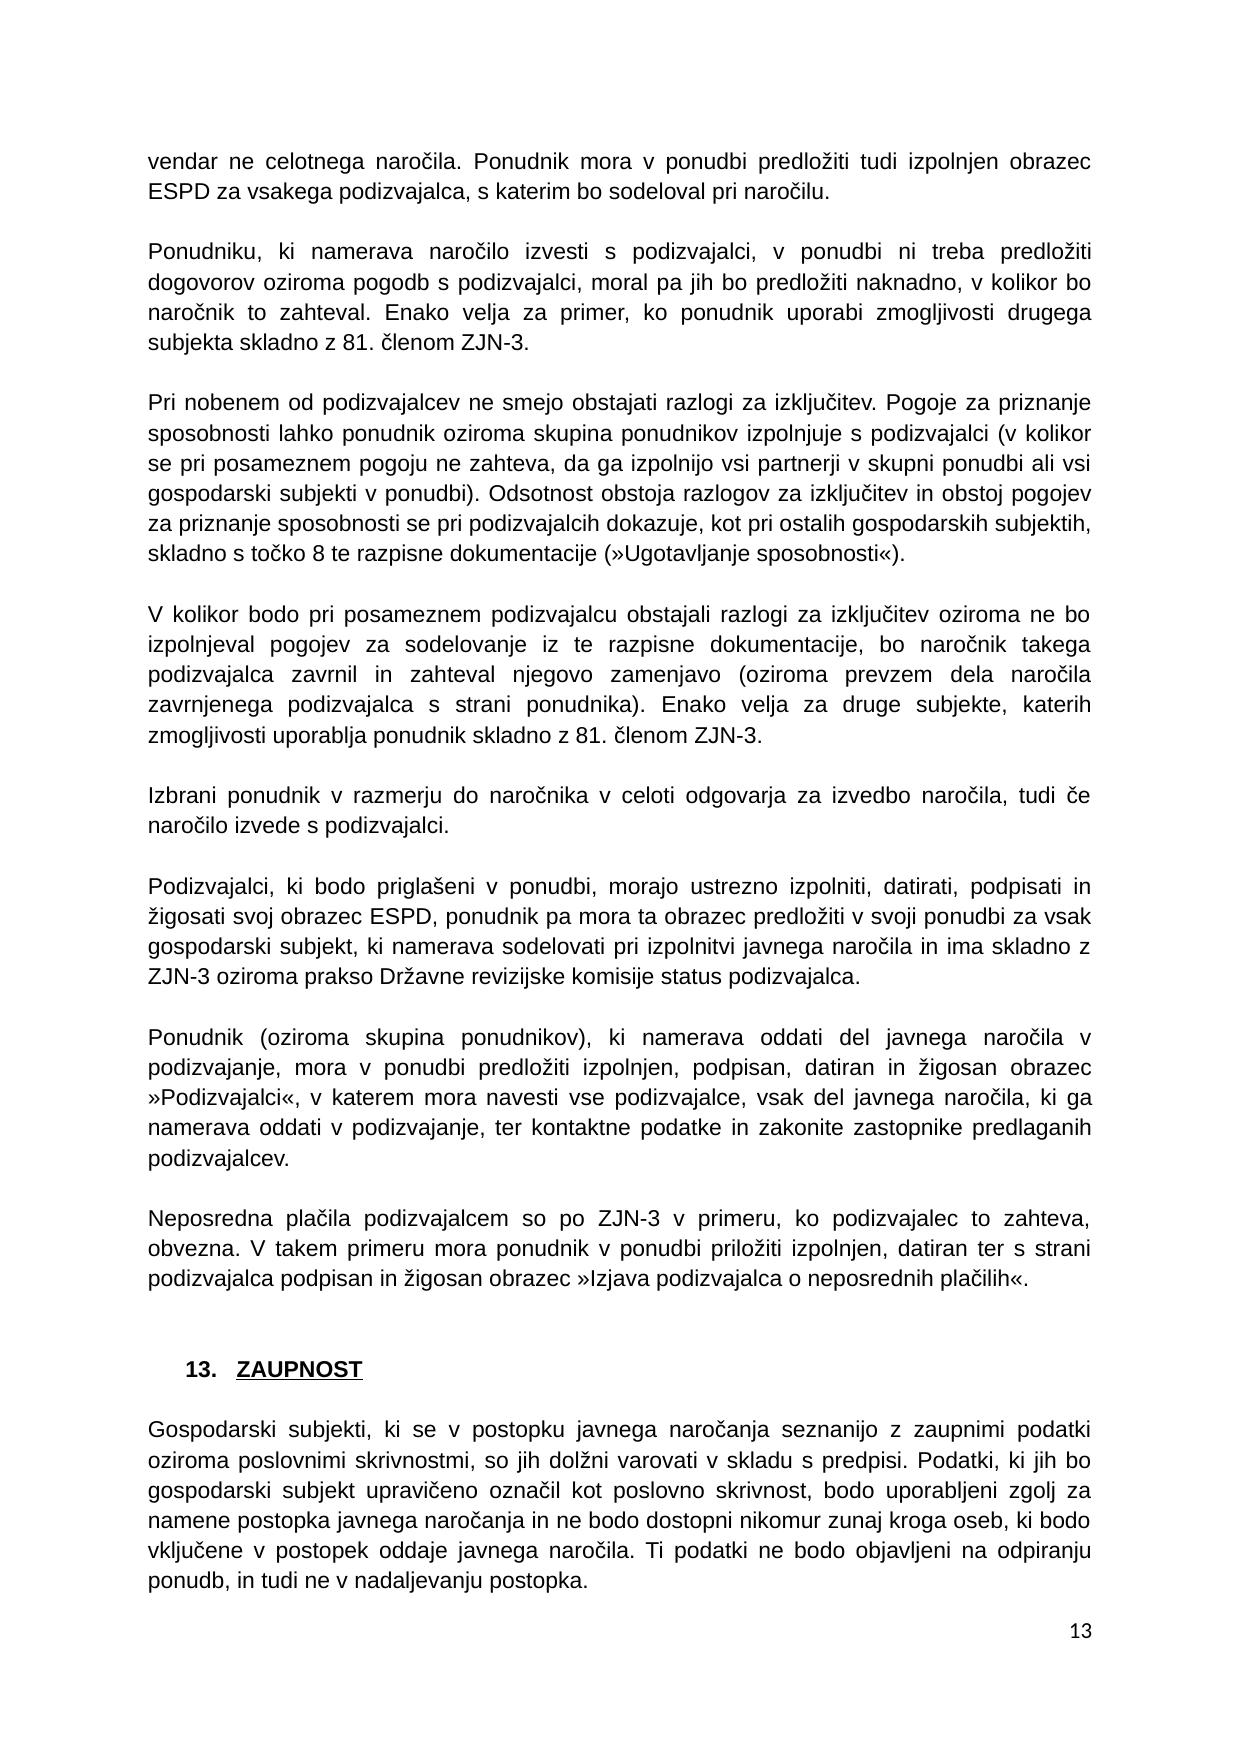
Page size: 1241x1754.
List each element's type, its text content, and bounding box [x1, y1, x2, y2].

text Podizvajalci, ki bodo priglašeni v ponudbi, morajo ustrezno izpolniti, datirati, podpisati in žigosati svoj obrazec ESPD, ponudnik pa mora ta obrazec predložiti v svoji ponudbi za vsak gospodarski subjekt, ki namerava sodelovati pri izpolnitvi javnega naročila in ima skladno z ZJN-3 oziroma prakso Državne revizijske komisije status podizvajalca. [148, 873, 1092, 990]
text Ponudnik (oziroma skupina ponudnikov), ki namerava oddati del javnega naročila v podizvajanje, mora v ponudbi predložiti izpolnjen, podpisan, datiran in žigosan obrazec »Podizvajalci«, v katerem mora navesti vse podizvajalce, vsak del javnega naročila, ki ga namerava oddati v podizvajanje, ter kontaktne podatke in zakonite zastopnike predlaganih podizvajalcev. [148, 1141, 1092, 1171]
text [148, 148, 1092, 204]
text Pri nobenem od podizvajalcev ne smejo obstajati razlogi za izključitev. Pogoje za priznanje sposobnosti lahko ponudnik oziroma skupina ponudnikov izpolnjuje s podizvajalci (v kolikor se pri posameznem pogoju ne zahteva, da ga izpolnijo vsi partnerji v skupni ponudbi ali vsi gospodarski subjekti v ponudbi). Odsotnost obstoja razlogov za izključitev in obstoj pogojev za priznanje sposobnosti se pri podizvajalcih dokazuje, kot pri ostalih gospodarskih subjektih, skladno s točko 8 te razpisne dokumentacije (»Ugotavljanje sposobnosti«). [148, 389, 1092, 567]
subtitle ZAUPNOST [185, 1356, 1092, 1382]
text Neposredna plačila podizvajalcem so po ZJN-3 v primeru, ko podizvajalec to zahteva, obvezna. V takem primeru mora ponudnik v ponudbi priložiti izpolnjen, datiran ter s strani podizvajalca podpisan in žigosan obrazec »Izjava podizvajalca o neposrednih plačilih«. [148, 1205, 1092, 1292]
text Ponudniku, ki namerava naročilo izvesti s podizvajalci, v ponudbi ni treba predložiti dogovorov oziroma pogodb s podizvajalci, moral pa jih bo predložiti naknadno, v kolikor bo naročnik to zahteval. Enako velja za primer, ko ponudnik uporabi zmogljivosti drugega subjekta skladno z 81. členom ZJN-3. [148, 238, 1092, 355]
text Ponudnik (oziroma skupina ponudnikov), ki namerava oddati del javnega naročila v podizvajanje, mora v ponudbi predložiti izpolnjen, podpisan, datiran in žigosan obrazec »Podizvajalci«, v katerem mora navesti vse podizvajalce, vsak del javnega naročila, ki ga namerava oddati v podizvajanje, ter kontaktne podatke in zakonite zastopnike predlaganih podizvajalcev. [148, 1024, 1092, 1114]
text Gospodarski subjekti, ki se v postopku javnega naročanja seznanijo z zaupnimi podatki oziroma poslovnimi skrivnostmi, so jih dolžni varovati v skladu s predpisi. Podatki, ki jih bo gospodarski subjekt upravičeno označil kot poslovno skrivnost, bodo uporabljeni zgolj za namene postopka javnega naročanja in ne bodo dostopni nikomur zunaj kroga oseb, ki bodo vključene v postopek oddaje javnega naročila. Ti podatki ne bodo objavljeni na odpiranju ponudb, in tudi ne v nadaljevanju postopka. [148, 1416, 1092, 1594]
text Izbrani ponudnik v razmerju do naročnika v celoti odgovarja za izvedbo naročila, tudi če naročilo izvede s podizvajalci. [148, 782, 1092, 839]
text V kolikor bodo pri posameznem podizvajalcu obstajali razlogi za izključitev oziroma ne bo izpolnjeval pogojev za sodelovanje iz te razpisne dokumentacije, bo naročnik takega podizvajalca zavrnil in zahteval njegovo zamenjavo (oziroma prevzem dela naročila zavrnjenega podizvajalca s strani ponudnika). Enako velja za druge subjekte, katerih zmogljivosti uporablja ponudnik skladno z 81. členom ZJN-3. [148, 601, 1092, 748]
